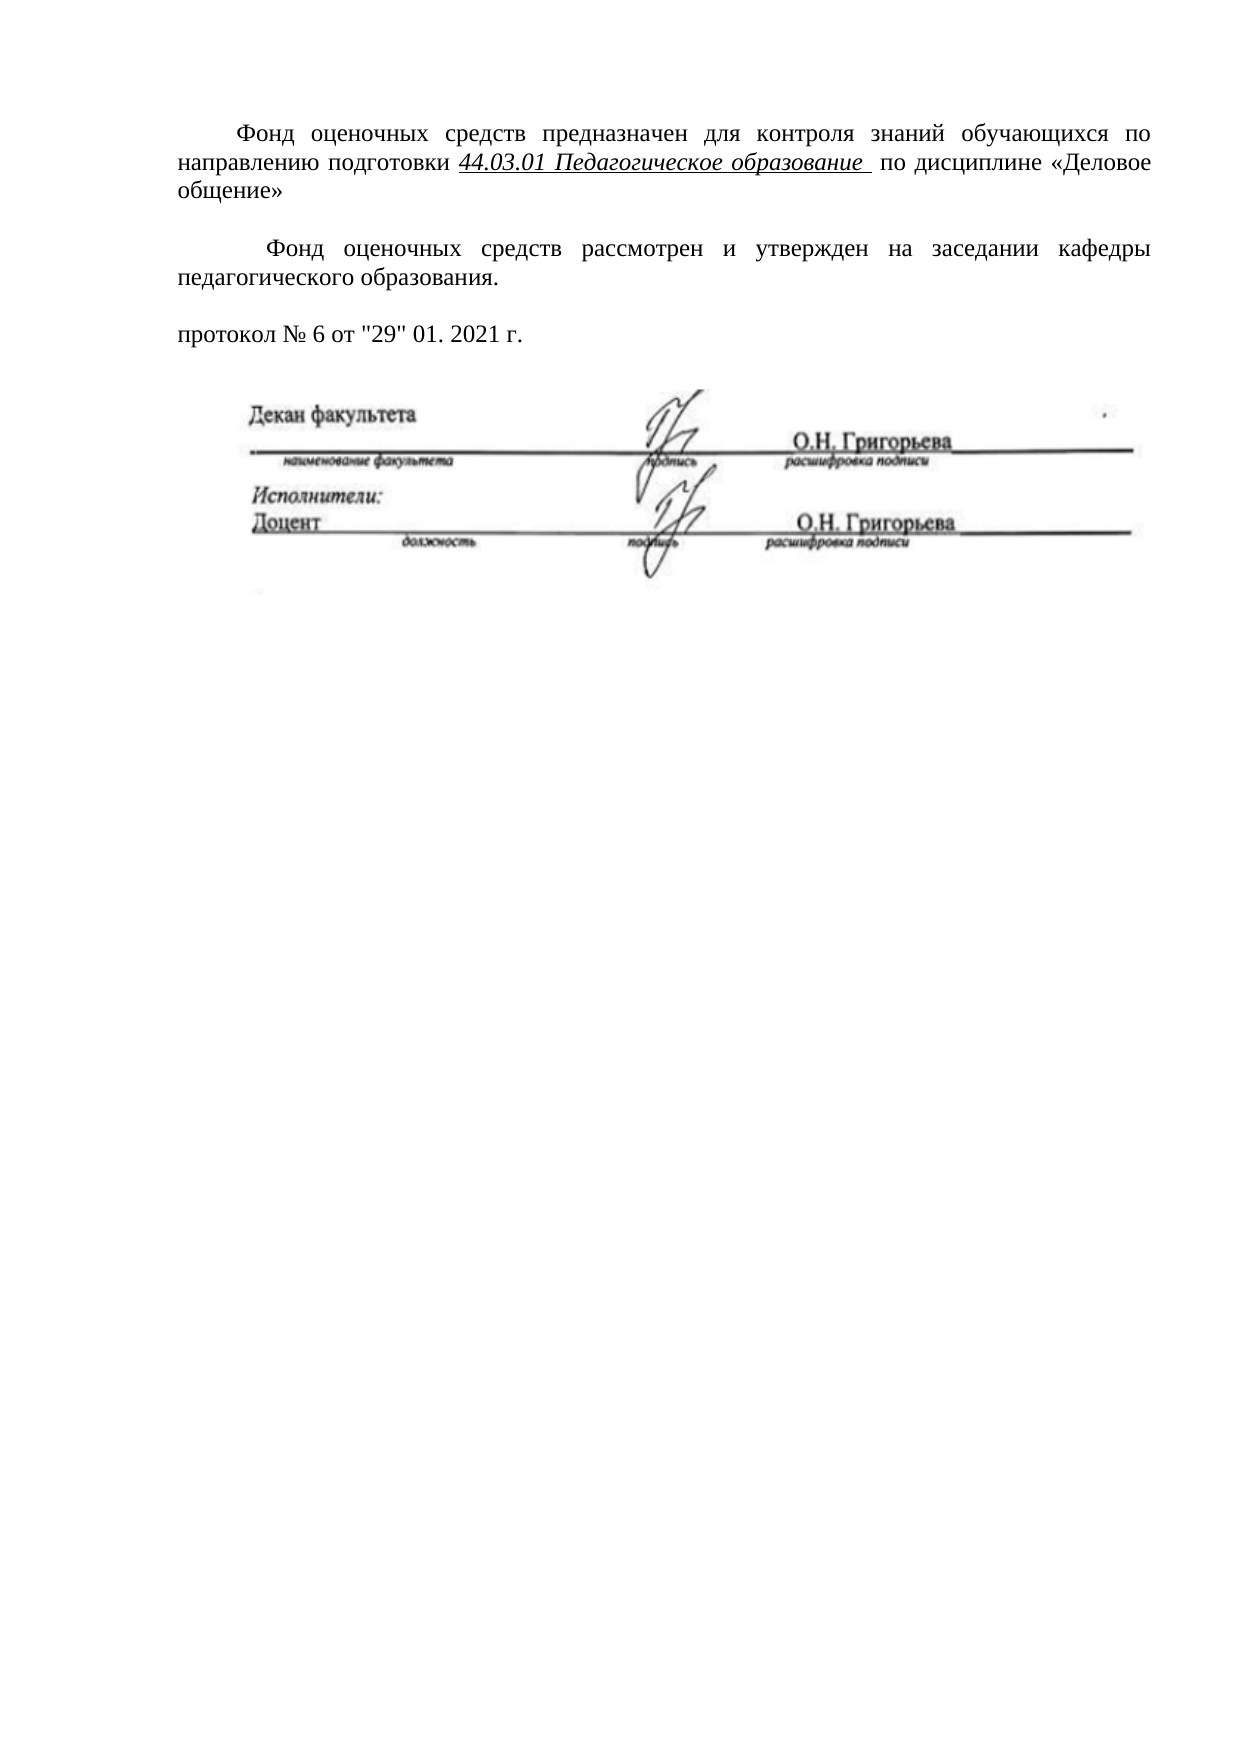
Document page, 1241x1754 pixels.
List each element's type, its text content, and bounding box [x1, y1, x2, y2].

text Фонд оценочных средств рассмотрен и утвержден на заседании кафедры педагогического образования. [177, 233, 1152, 291]
text протокол № 6 от "29" 01. 2021 г. [177, 319, 1152, 348]
text Фонд оценочных средств предназначен для контроля знаний обучающихся по направлению подготовки 44.03.01 Педагогическое образование по дисциплине «Деловое общение» [177, 118, 1152, 204]
picture [177, 376, 1185, 594]
